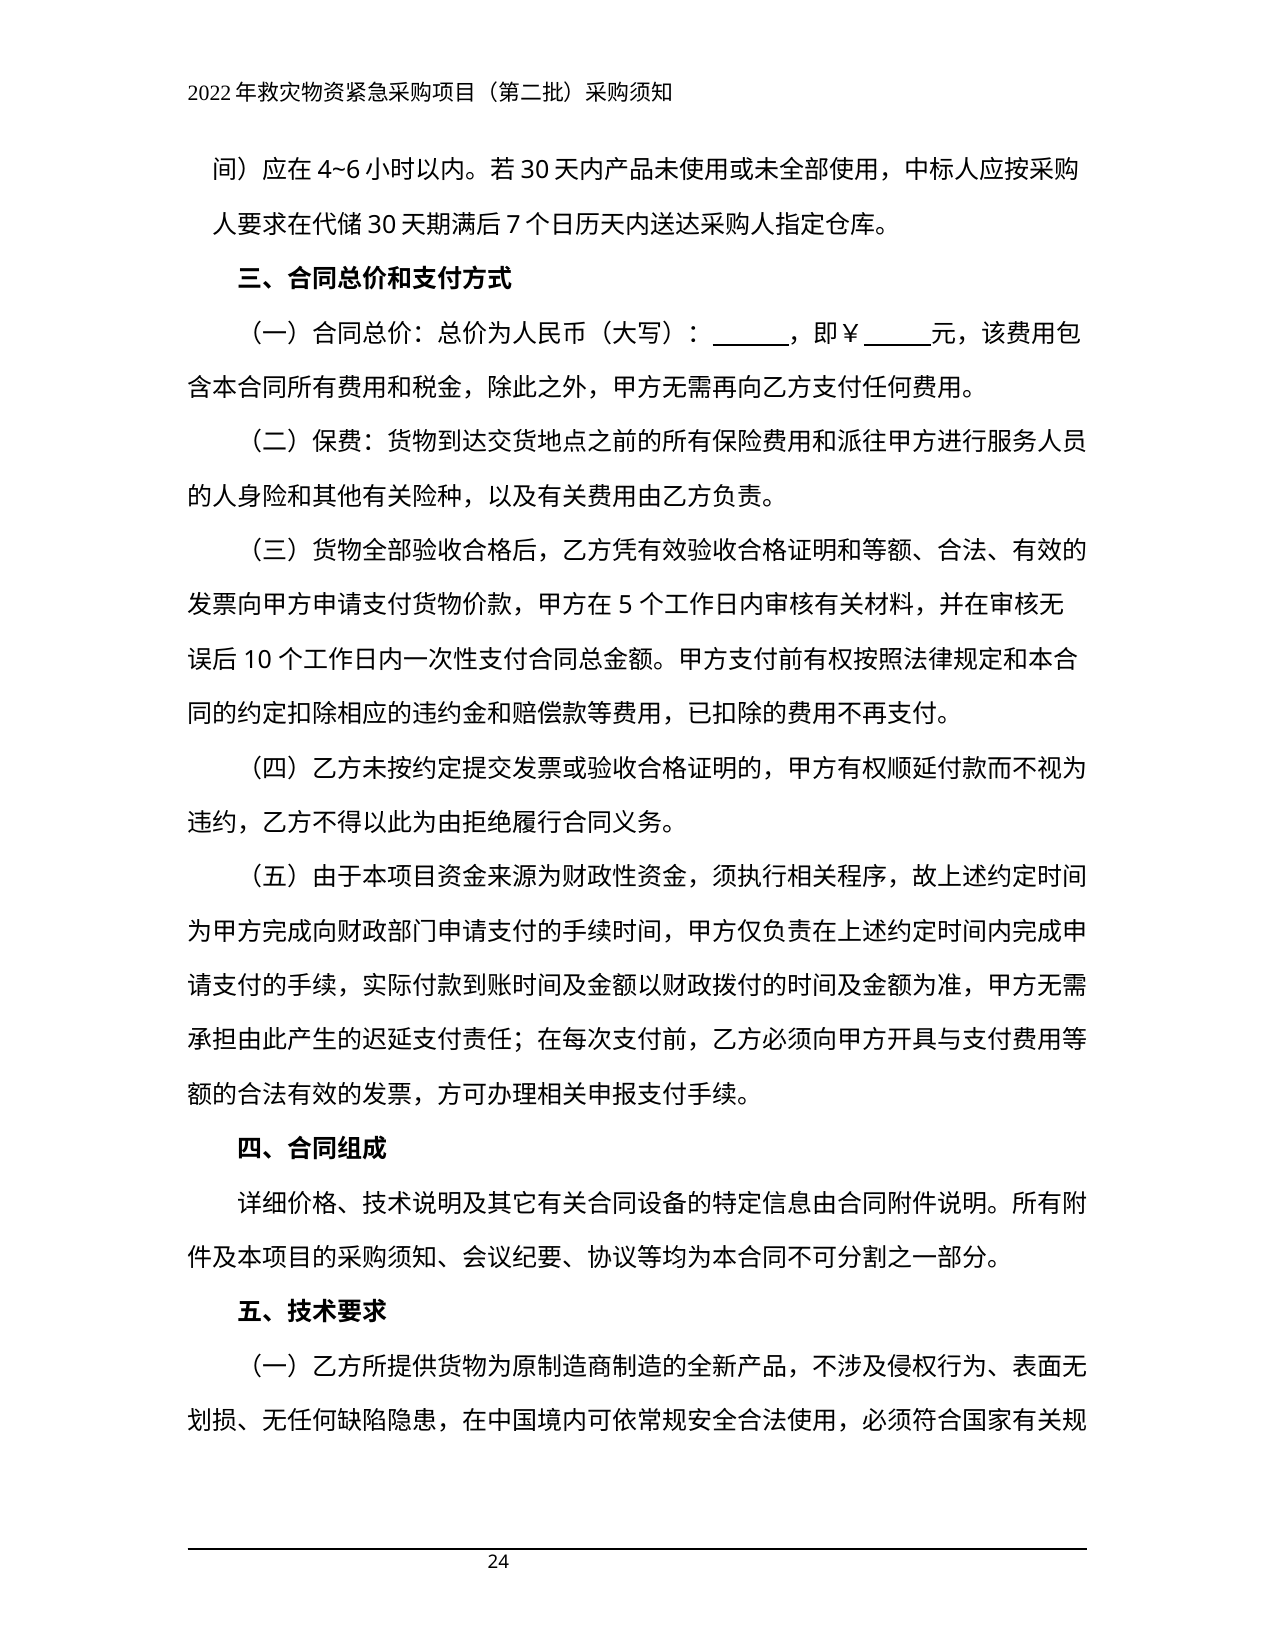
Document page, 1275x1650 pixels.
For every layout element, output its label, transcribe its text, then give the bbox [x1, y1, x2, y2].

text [187, 1346, 1087, 1437]
text （三）货物全部验收合格后，乙方凭有效验收合格证明和等额、合法、有效的 [187, 531, 1087, 567]
text 四、合同组成 [187, 1129, 1087, 1165]
text 三、合同总价和支付方式 [187, 259, 1087, 295]
text （一）合同总价：总价为人民币（大写）： ，即￥ 元，该费用包含本合同所有费用和税金，除此之外，甲方无需再向乙方支付任何费用。 [187, 313, 1087, 404]
text 五、技术要求 [187, 1292, 1087, 1328]
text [212, 150, 1087, 241]
text （五）由于本项目资金来源为财政性资金，须执行相关程序，故上述约定时间为甲方完成向财政部门申请支付的手续时间，甲方仅负责在上述约定时间内完成申请支付的手续，实际付款到账时间及金额以财政拨付的时间及金额为准，甲方无需承担由此产生的迟延支付责任；在每次支付前，乙方必须向甲方开具与支付费用等额的合法有效的发票，方可办理相关申报支付手续。 [187, 857, 1087, 1111]
text 详细价格、技术说明及其它有关合同设备的特定信息由合同附件说明。所有附件及本项目的采购须知、会议纪要、协议等均为本合同不可分割之一部分。 [187, 1183, 1087, 1274]
text （四）乙方未按约定提交发票或验收合格证明的，甲方有权顺延付款而不视为违约，乙方不得以此为由拒绝履行合同义务。 [187, 748, 1087, 839]
text （二）保费：货物到达交货地点之前的所有保险费用和派往甲方进行服务人员的人身险和其他有关险种，以及有关费用由乙方负责。 [187, 422, 1087, 512]
text 发票向甲方申请支付货物价款，甲方在 5 个工作日内审核有关材料，并在审核无误后 10 个工作日内一次性支付合同总金额。甲方支付前有权按照法律规定和本合同的约定扣除相应的违约金和赔偿款等费用，已扣除的费用不再支付。 [187, 585, 1087, 730]
